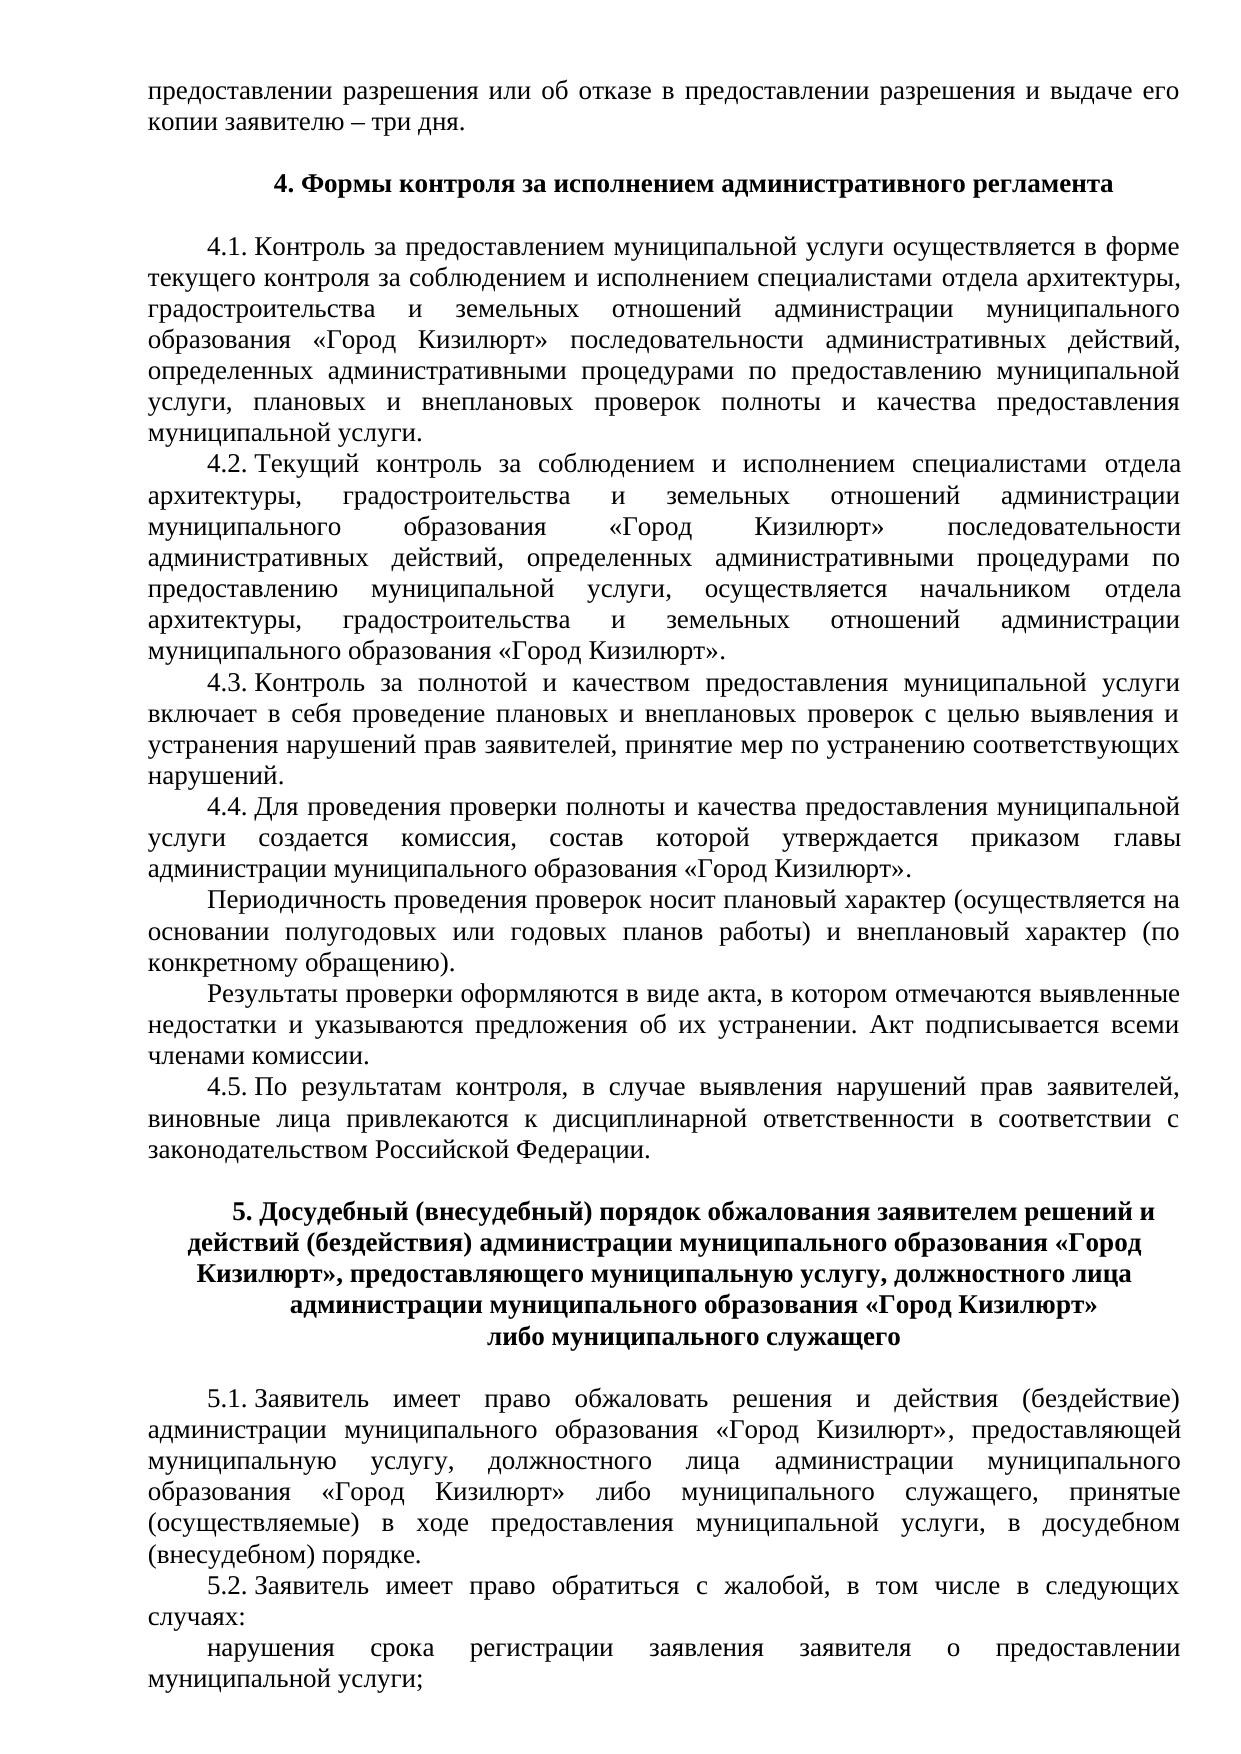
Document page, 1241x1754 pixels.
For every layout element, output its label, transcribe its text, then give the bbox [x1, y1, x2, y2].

text Периодичность проведения проверок носит плановый характер (осуществляется на основании полугодовых или годовых планов работы) и внеплановый характер (по конкретному обращению). [148, 884, 1181, 977]
text нарушения срока регистрации заявления заявителя о предоставлении муниципальной услуги; [148, 1631, 1181, 1693]
text Результаты проверки оформляются в виде акта, в котором отмечаются выявленные недостатки и указываются предложения об их устранении. Акт подписывается всеми членами комиссии. [148, 977, 1181, 1071]
text 4.3. Контроль за полнотой и качеством предоставления муниципальной услуги включает в себя проведение плановых и внеплановых проверок с целью выявления и устранения нарушений прав заявителей, принятие мер по устранению соответствующих нарушений. [148, 666, 1181, 790]
text 4. Формы контроля за исполнением административного регламента [148, 167, 1181, 198]
text 5.2. Заявитель имеет право обратиться с жалобой, в том числе в следующих случаях: [148, 1569, 1181, 1631]
text 4.5. По результатам контроля, в случае выявления нарушений прав заявителей, виновные лица привлекаются к дисциплинарной ответственности в соответствии с законодательством Российской Федерации. [148, 1071, 1181, 1164]
text 4.4. Для проведения проверки полноты и качества предоставления муниципальной услуги создается комиссия, состав которой утверждается приказом главы администрации муниципального образования «Город Кизилюрт». [148, 790, 1181, 884]
text 4.1. Контроль за предоставлением муниципальной услуги осуществляется в форме текущего контроля за соблюдением и исполнением специалистами отдела архитектуры, градостроительства и земельных отношений администрации муниципального образования «Город Кизилюрт» последовательности административных действий, определенных административными процедурами по предоставлению муниципальной услуги, плановых и внеплановых проверок полноты и качества предоставления муниципальной услуги. [148, 229, 1181, 448]
text 5. Досудебный (внесудебный) порядок обжалования заявителем решений и действий (бездействия) администрации муниципального образования «Город Кизилюрт», предоставляющего муниципальную услугу, должностного лица [148, 1195, 1181, 1288]
text 4.2. Текущий контроль за соблюдением и исполнением специалистами отдела архитектуры, градостроительства и земельных отношений администрации муниципального образования «Город Кизилюрт» последовательности административных действий, определенных административными процедурами по предоставлению муниципальной услуги, осуществляется начальником отдела архитектуры, градостроительства и земельных отношений администрации муниципального образования «Город Кизилюрт». [148, 448, 1181, 666]
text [148, 74, 1181, 136]
text либо муниципального служащего [148, 1320, 1181, 1351]
text 5.1. Заявитель имеет право обжаловать решения и действия (бездействие) администрации муниципального образования «Город Кизилюрт», предоставляющей муниципальную услугу, должностного лица администрации муниципального образования «Город Кизилюрт» либо муниципального служащего, принятые (осуществляемые) в ходе предоставления муниципальной услуги, в досудебном (внесудебном) порядке. [148, 1382, 1181, 1569]
text администрации муниципального образования «Город Кизилюрт» [148, 1288, 1181, 1320]
